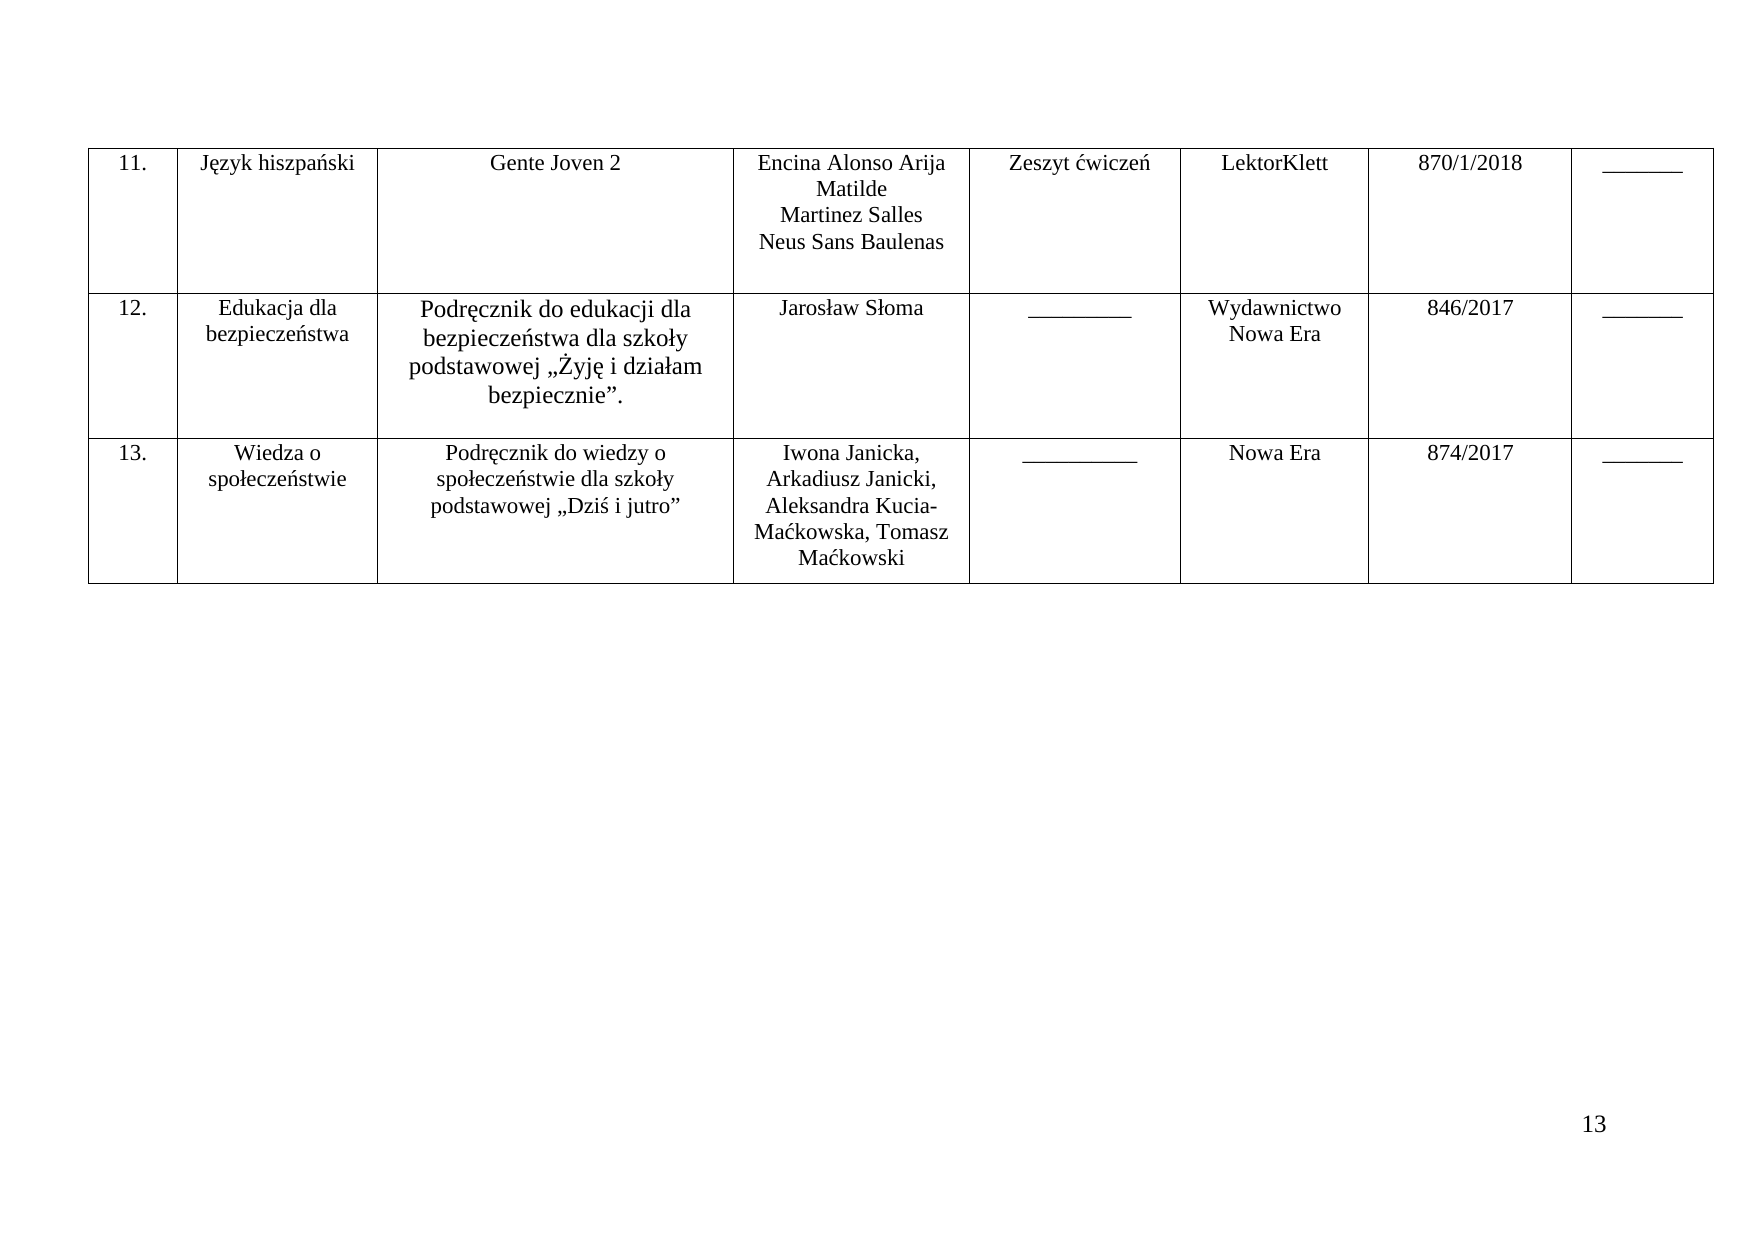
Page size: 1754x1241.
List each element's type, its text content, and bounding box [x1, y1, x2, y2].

table_cell [89, 439, 177, 583]
table_cell Wiedza o społeczeństwie [178, 439, 377, 583]
table_cell Gente Joven 2 [378, 149, 733, 293]
table_cell 874/2017 [1369, 439, 1571, 583]
table_cell Iwona Janicka, Arkadiusz Janicki, Aleksandra Kucia-Maćkowska, Tomasz Maćkowski [734, 439, 969, 583]
table_cell __________ [970, 439, 1180, 583]
table_cell Jarosław Słoma [734, 294, 969, 438]
table_cell Nowa Era [1181, 439, 1368, 583]
table_cell _______ [1572, 294, 1713, 438]
table_cell [89, 294, 177, 438]
table_cell Wydawnictwo Nowa Era [1181, 294, 1368, 438]
table_cell _______ [1572, 149, 1713, 293]
table_cell LektorKlett [1181, 149, 1368, 293]
table_cell 846/2017 [1369, 294, 1571, 438]
table_cell Encina Alonso Arija Matilde Martinez Salles Neus Sans Baulenas [734, 149, 969, 293]
table_cell Edukacja dla bezpieczeństwa [178, 294, 377, 438]
table_cell _______ [1572, 439, 1713, 583]
table_cell Zeszyt ćwiczeń [970, 149, 1180, 293]
table_cell Podręcznik do wiedzy o społeczeństwie dla szkoły podstawowej „Dziś i jutro” [378, 439, 733, 583]
table_cell Język hiszpański [178, 149, 377, 293]
table_cell _________ [970, 294, 1180, 438]
table_cell 870/1/2018 [1369, 149, 1571, 293]
table_cell [89, 149, 177, 293]
table_cell Podręcznik do edukacji dla bezpieczeństwa dla szkoły podstawowej „Żyję i działam bezpiecznie”. [378, 294, 733, 438]
